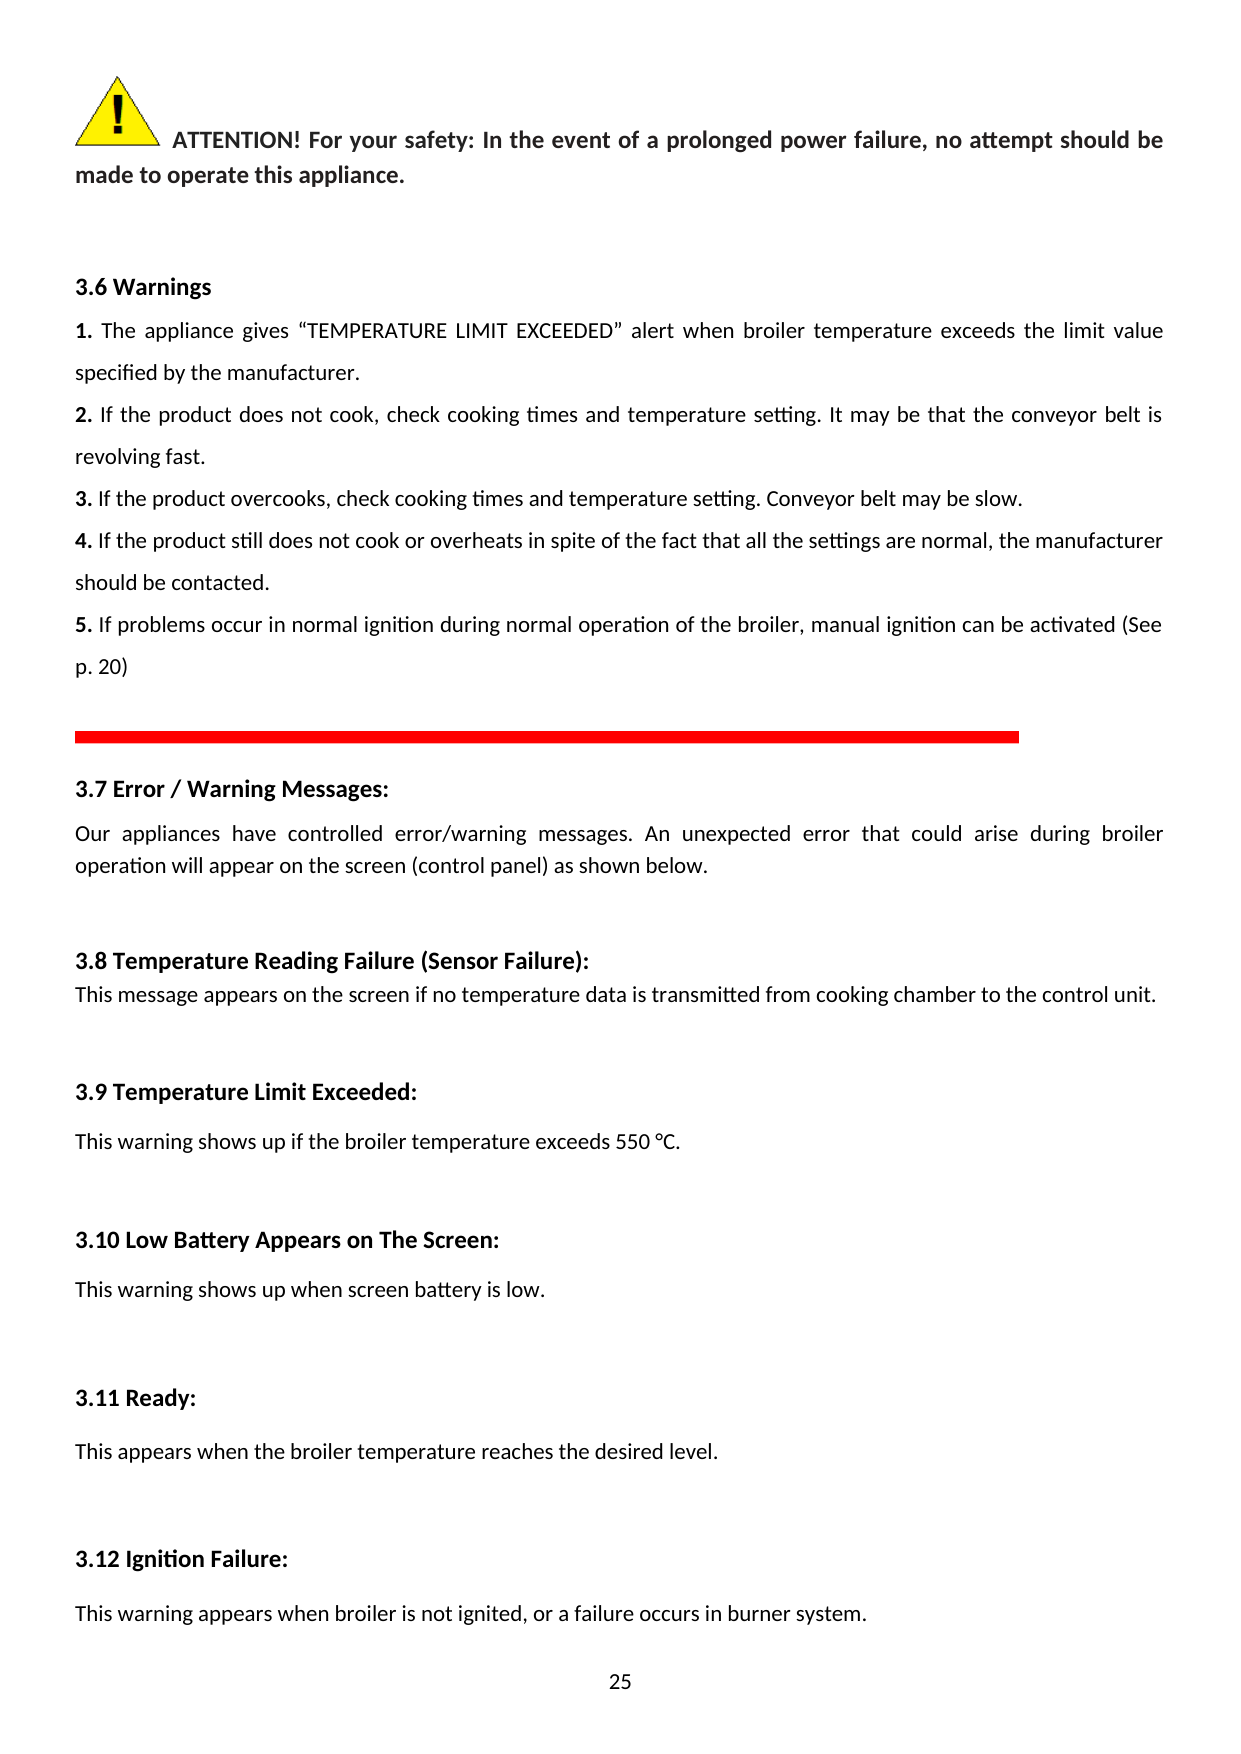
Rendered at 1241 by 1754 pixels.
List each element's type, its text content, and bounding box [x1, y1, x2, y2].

picture [75, 75, 164, 149]
text This warning shows up if the broiler temperature exceeds 550 °C. [75, 1127, 1165, 1155]
text This warning shows up when screen battery is low. [75, 1276, 1165, 1304]
text 2. If the product does not cook, check cooking times and temperature setting. It may be that the conveyor belt is revolving fast. [75, 400, 1165, 470]
text This appears when the broiler temperature reaches the desired level. [75, 1437, 1165, 1466]
text 4. If the product still does not cook or overheats in spite of the fact that all the settings are normal, the manufacturer should be contacted. [75, 526, 1165, 596]
text ATTENTION! For your safety: In the event of a prolonged power failure, no attempt should be made to operate this appliance. [75, 75, 1165, 189]
text This message appears on the screen if no temperature data is transmitted from cooking chamber to the control unit. [75, 980, 1165, 1008]
text 3.6 Warnings [75, 271, 1165, 301]
text 3. If the product overcooks, check cooking times and temperature setting. Conveyor belt may be slow. [75, 484, 1165, 512]
text Our appliances have controlled error/warning messages. An unexpected error that could arise during broiler operation will appear on the screen (control panel) as shown below. [75, 819, 1165, 879]
text 3.8 Temperature Reading Failure (Sensor Failure): [75, 915, 1165, 976]
text 3.10 Low Battery Appears on The Screen: [75, 1224, 1165, 1255]
text 3.12 Ignition Failure: [75, 1543, 1165, 1574]
text 1. The appliance gives “TEMPERATURE LIMIT EXCEEDED” alert when broiler temperature exceeds the limit value specified by the manufacturer. [75, 316, 1165, 386]
text 3.7 Error / Warning Messages: [75, 773, 1165, 803]
text 3.9 Temperature Limit Exceeded: [75, 1076, 1165, 1106]
text This warning appears when broiler is not ignited, or a failure occurs in burner system. [75, 1599, 1165, 1627]
text 3.11 Ready: [75, 1382, 1165, 1412]
text 5. If problems occur in normal ignition during normal operation of the broiler, manual ignition can be activated (See p. 20) [75, 610, 1165, 680]
